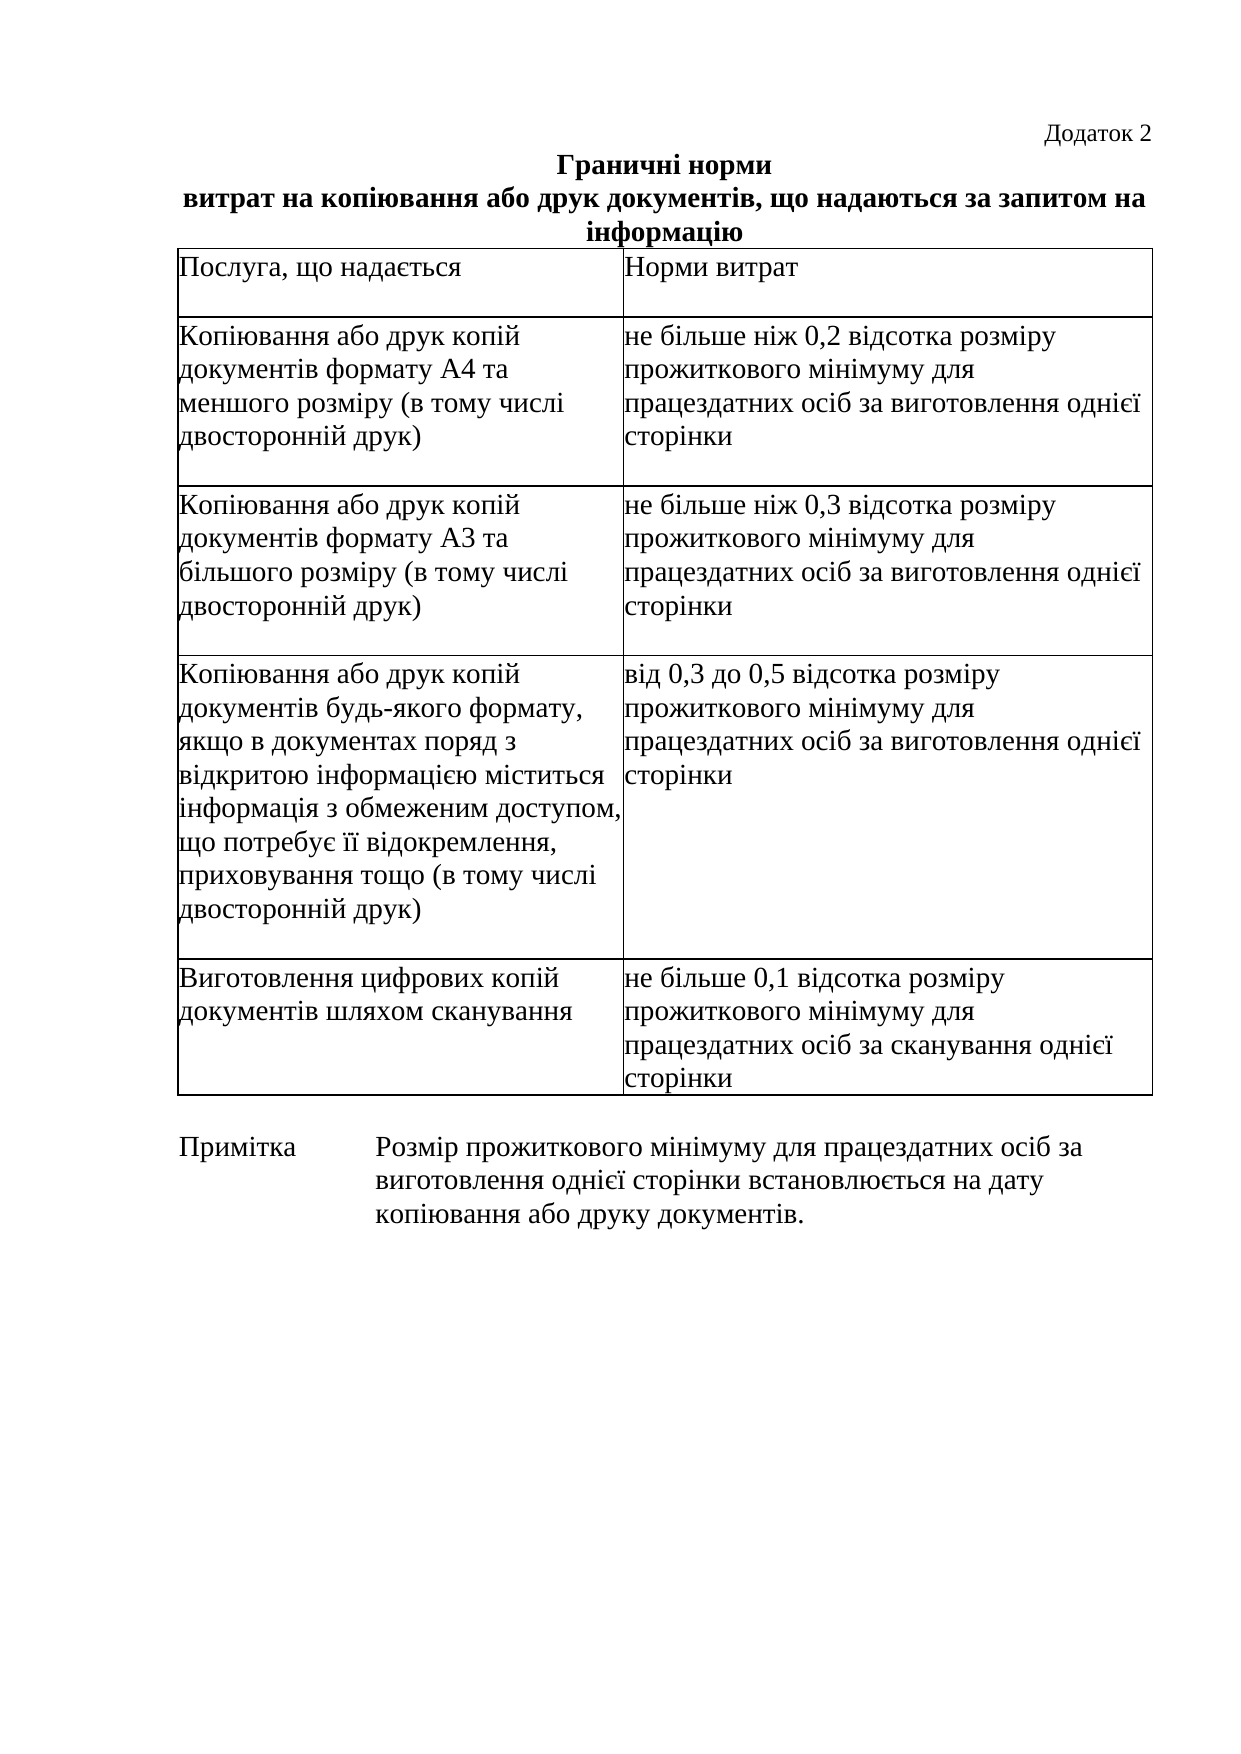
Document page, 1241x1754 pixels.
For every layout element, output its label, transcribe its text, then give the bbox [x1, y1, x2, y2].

table_header Норми витрат [624, 249, 1152, 316]
table_cell Розмір прожиткового мінімуму для працездатних осіб за виготовлення однієї сторінки встановлюється на дату копіювання або друку документів. [375, 1096, 1152, 1229]
table_cell не більше ніж 0,3 відсотка розміру прожиткового мінімуму для працездатних осіб за виготовлення однієї сторінки [624, 487, 1152, 655]
table_cell Виготовлення цифрових копій документів шляхом сканування [179, 960, 623, 1094]
table_cell від 0,3 до 0,5 відсотка розміру прожиткового мінімуму для працездатних осіб за виготовлення однієї сторінки [624, 656, 1152, 958]
table_header Послуга, що надається [179, 249, 623, 316]
text Додаток 2 [177, 118, 1152, 147]
table_cell не більше 0,1 відсотка розміру прожиткового мінімуму для працездатних осіб за сканування однієї сторінки [624, 960, 1152, 1094]
table_cell Копіювання або друк копій документів формату А3 та більшого розміру (в тому числі двосторонній друк) [179, 487, 623, 655]
table_cell Примітка [178, 1096, 374, 1229]
table_cell Копіювання або друк копій документів будь-якого формату, якщо в документах поряд з відкритою інформацією міститься інформація з обмеженим доступом, що потребує її відокремлення, приховування тощо (в тому числі двосторонній друк) [179, 656, 623, 958]
table_cell не більше ніж 0,2 відсотка розміру прожиткового мінімуму для працездатних осіб за виготовлення однієї сторінки [624, 318, 1152, 485]
table_cell Копіювання або друк копій документів формату А4 та меншого розміру (в тому числі двосторонній друк) [179, 318, 623, 485]
text Граничні норми витрат на копіювання або друк документів, що надаються за запитом на інформацію [177, 147, 1152, 247]
